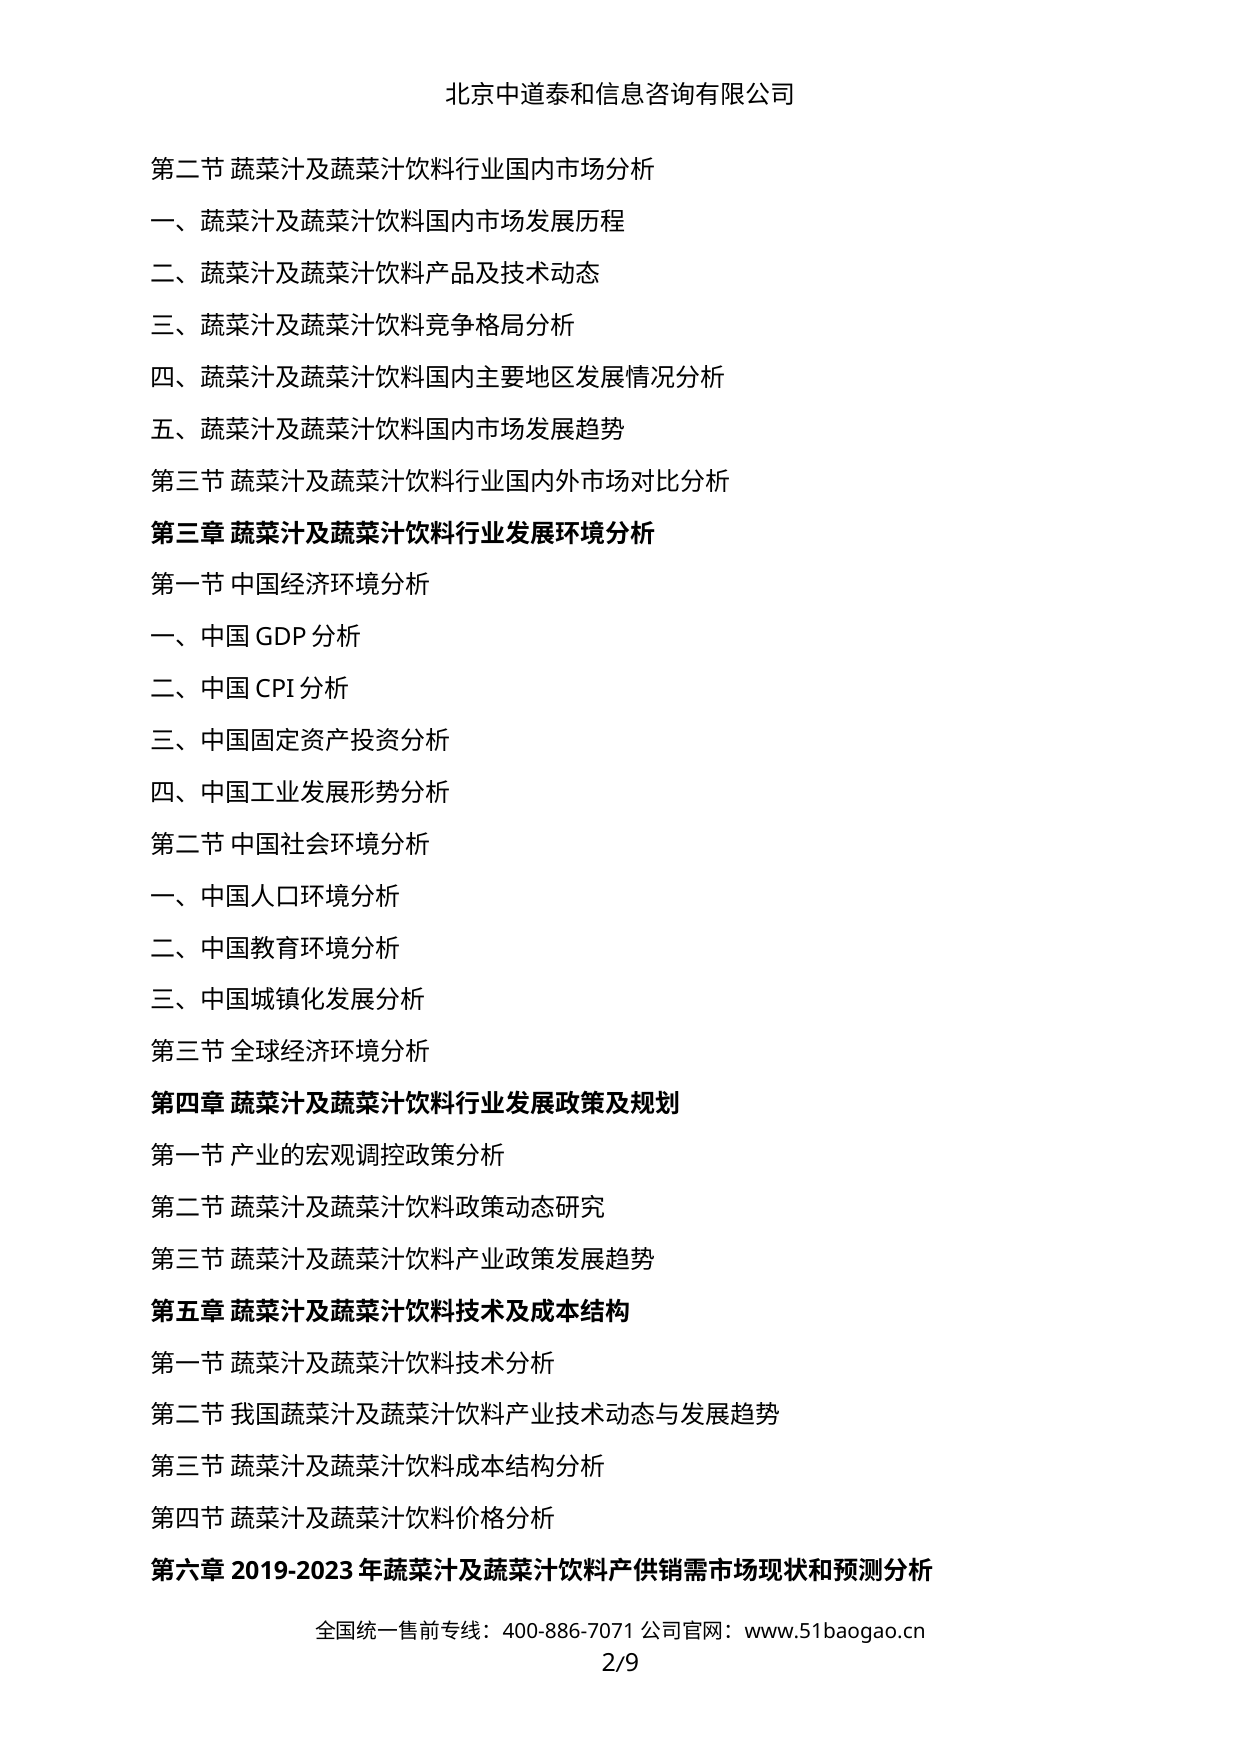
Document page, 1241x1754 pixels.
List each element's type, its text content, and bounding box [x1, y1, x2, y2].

text 四、蔬菜汁及蔬菜汁饮料国内主要地区发展情况分析 [150, 357, 1090, 394]
text 一、中国GDP分析 [150, 617, 1090, 653]
text 一、蔬菜汁及蔬菜汁饮料国内市场发展历程 [150, 202, 1090, 238]
text 三、中国固定资产投资分析 [150, 721, 1090, 757]
text 第一节 中国经济环境分析 [150, 565, 1090, 601]
text 二、蔬菜汁及蔬菜汁饮料产品及技术动态 [150, 254, 1090, 290]
text 第三节 蔬菜汁及蔬菜汁饮料成本结构分析 [150, 1447, 1090, 1483]
text 第二节 蔬菜汁及蔬菜汁饮料政策动态研究 [150, 1187, 1090, 1224]
text 二、中国教育环境分析 [150, 928, 1090, 964]
text 三、蔬菜汁及蔬菜汁饮料竞争格局分析 [150, 306, 1090, 342]
text 第二节 我国蔬菜汁及蔬菜汁饮料产业技术动态与发展趋势 [150, 1395, 1090, 1431]
text 第一节 产业的宏观调控政策分析 [150, 1136, 1090, 1172]
text 三、中国城镇化发展分析 [150, 980, 1090, 1016]
text 一、中国人口环境分析 [150, 876, 1090, 912]
text 第二节 蔬菜汁及蔬菜汁饮料行业国内市场分析 [150, 150, 1090, 186]
text 第五章 蔬菜汁及蔬菜汁饮料技术及成本结构 [150, 1291, 1090, 1327]
text 五、蔬菜汁及蔬菜汁饮料国内市场发展趋势 [150, 409, 1090, 446]
text 第三节 蔬菜汁及蔬菜汁饮料行业国内外市场对比分析 [150, 461, 1090, 497]
text 二、中国CPI分析 [150, 669, 1090, 705]
text 第四节 蔬菜汁及蔬菜汁饮料价格分析 [150, 1499, 1090, 1535]
text 第一节 蔬菜汁及蔬菜汁饮料技术分析 [150, 1343, 1090, 1379]
text 第三节 全球经济环境分析 [150, 1032, 1090, 1068]
text 第三节 蔬菜汁及蔬菜汁饮料产业政策发展趋势 [150, 1239, 1090, 1276]
text 第三章 蔬菜汁及蔬菜汁饮料行业发展环境分析 [150, 513, 1090, 549]
text 第六章 2019-2023年蔬菜汁及蔬菜汁饮料产供销需市场现状和预测分析 [150, 1551, 1090, 1587]
text 第四章 蔬菜汁及蔬菜汁饮料行业发展政策及规划 [150, 1084, 1090, 1120]
text 四、中国工业发展形势分析 [150, 772, 1090, 809]
text 第二节 中国社会环境分析 [150, 824, 1090, 861]
